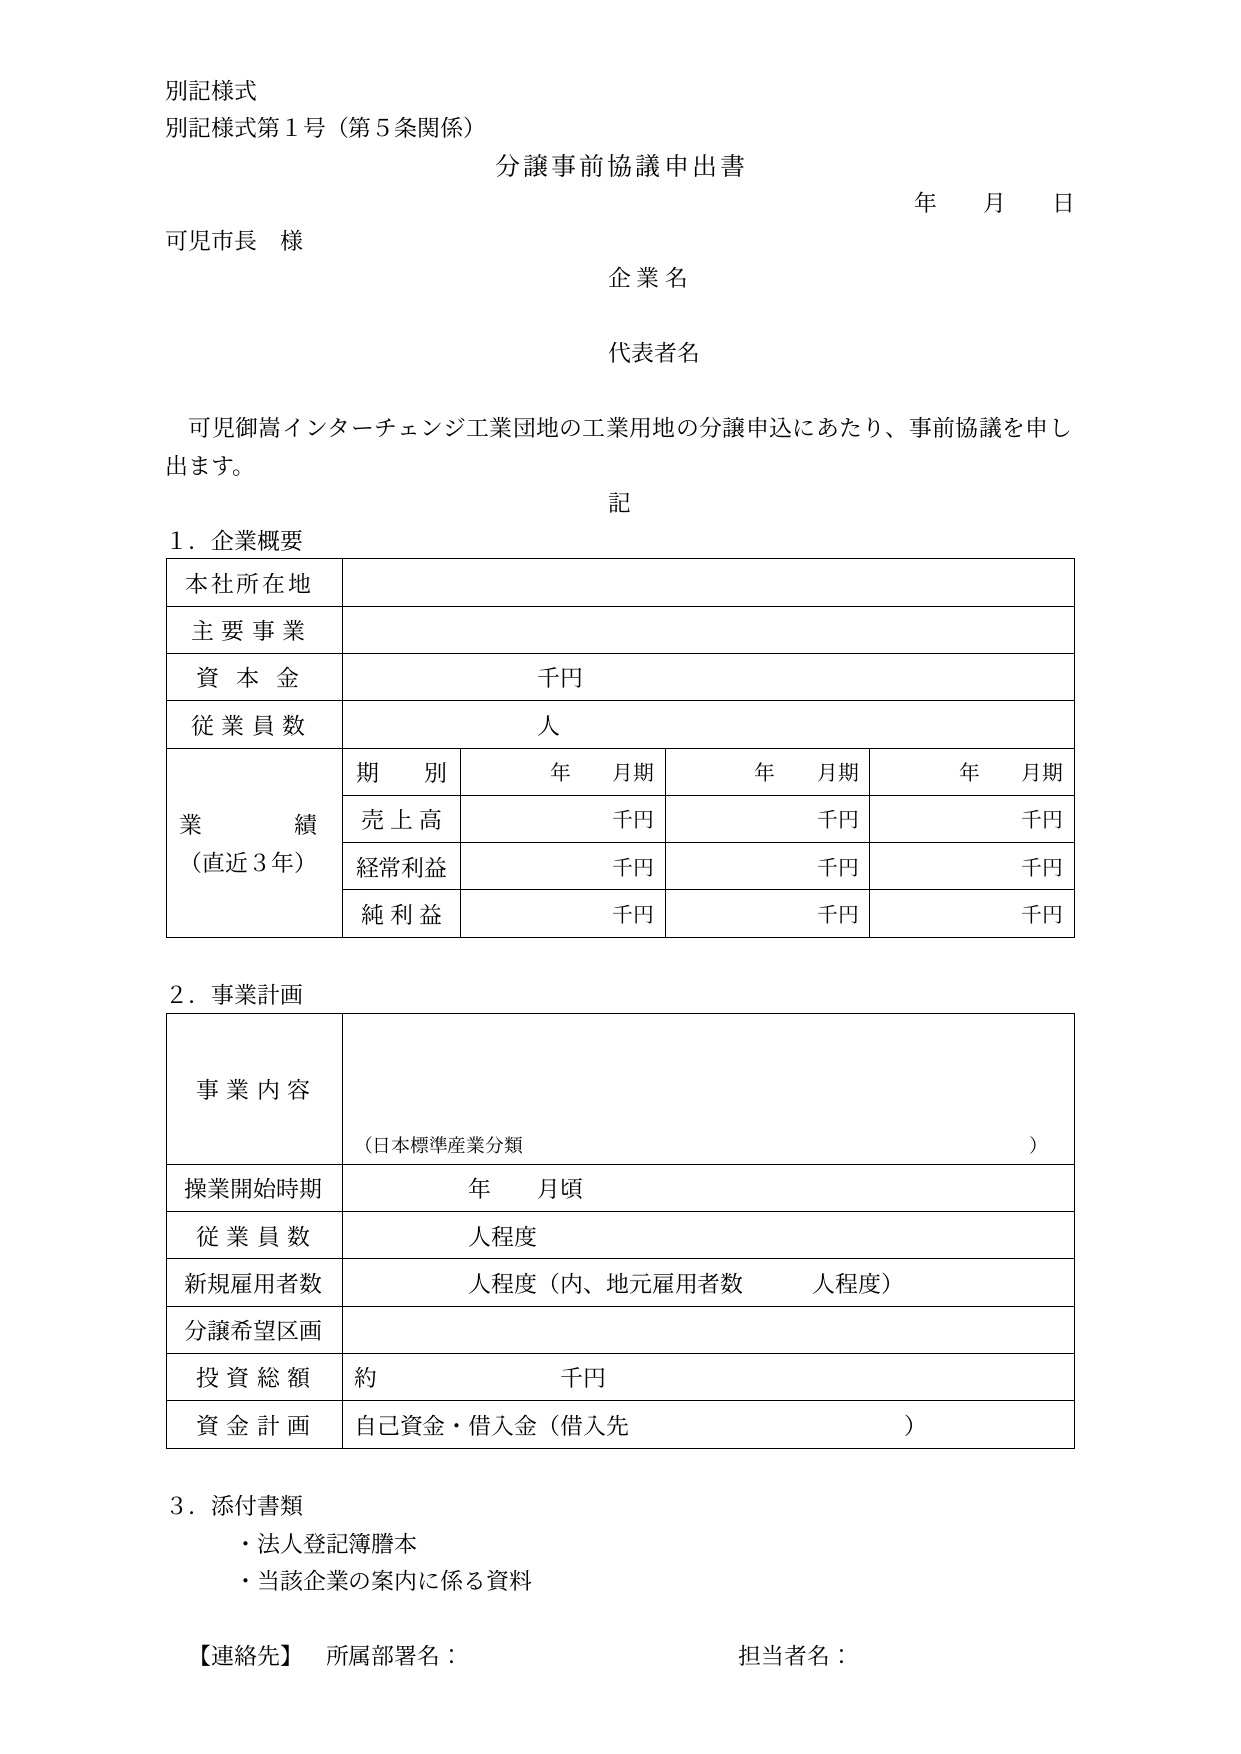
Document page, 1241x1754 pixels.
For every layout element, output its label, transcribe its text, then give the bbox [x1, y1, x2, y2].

table_cell 資金計画 [167, 1401, 342, 1447]
table_cell [343, 1307, 1074, 1353]
table_cell 経常利益 [343, 843, 460, 889]
table_cell 千円 [870, 796, 1074, 842]
table_cell 千円 [461, 796, 665, 842]
text 分譲事前協議申出書 [165, 146, 1075, 183]
text ・法人登記簿謄本 [165, 1523, 1075, 1561]
text １．企業概要 [165, 521, 1075, 558]
text 年 月 日 [165, 183, 1075, 221]
table_header [343, 559, 1074, 606]
table_cell 千円 [870, 890, 1074, 937]
table_cell 千円 [666, 890, 869, 937]
text 別記様式 [165, 71, 1075, 108]
table_cell 千円 [461, 890, 665, 937]
table_cell 人程度（内、地元雇用者数 人程度） [343, 1259, 1074, 1306]
table_cell 純利益 [343, 890, 460, 937]
table_cell 千円 [870, 843, 1074, 889]
table_cell 年 月期 [461, 749, 665, 795]
text 代表者名 [165, 333, 983, 371]
table_cell 操業開始時期 [167, 1165, 342, 1211]
text ３．添付書類 [165, 1486, 1075, 1523]
table_cell 千円 [666, 796, 869, 842]
table_cell 自己資金・借入金（借入先 ） [343, 1401, 1074, 1447]
table_cell 資本金 [167, 654, 342, 700]
subtitle 記 [165, 483, 1075, 521]
table_cell 千円 [343, 654, 1074, 700]
table_header 事業内容 [167, 1014, 342, 1164]
text ２．事業計画 [165, 975, 1075, 1013]
table_cell 投資総額 [167, 1354, 342, 1400]
table_cell 人程度 [343, 1212, 1074, 1258]
table_cell 主要事業 [167, 607, 342, 653]
table_cell [343, 607, 1074, 653]
text ・当該企業の案内に係る資料 [165, 1561, 1075, 1598]
text 可児市長 様 [165, 221, 983, 258]
table_cell 年 月頃 [343, 1165, 1074, 1211]
text 可児御嵩インターチェンジ工業団地の工業用地の分譲申込にあたり、事前協議を申し出ます。 [165, 408, 1075, 483]
table_cell 新規雇用者数 [167, 1259, 342, 1306]
table_cell 従業員数 [167, 701, 342, 747]
table_cell 千円 [461, 843, 665, 889]
table_cell 業 績 （直近３年） [167, 749, 342, 937]
table_cell 分譲希望区画 [167, 1307, 342, 1353]
table_cell 年 月期 [870, 749, 1074, 795]
text 【連絡先】 所属部署名： 担当者名： [165, 1636, 1075, 1673]
table_cell 年 月期 [666, 749, 869, 795]
table_cell 人 [343, 701, 1074, 747]
text 別記様式第１号（第５条関係） [165, 108, 1075, 146]
table_cell 約 千円 [343, 1354, 1074, 1400]
table_cell 従業員数 [167, 1212, 342, 1258]
text 企業名 [165, 258, 983, 296]
table_cell 売上高 [343, 796, 460, 842]
table_header （日本標準産業分類 ） [343, 1014, 1074, 1164]
table_cell 期 別 [343, 749, 460, 795]
table_cell 千円 [666, 843, 869, 889]
table_header 本社所在地 [167, 559, 342, 606]
